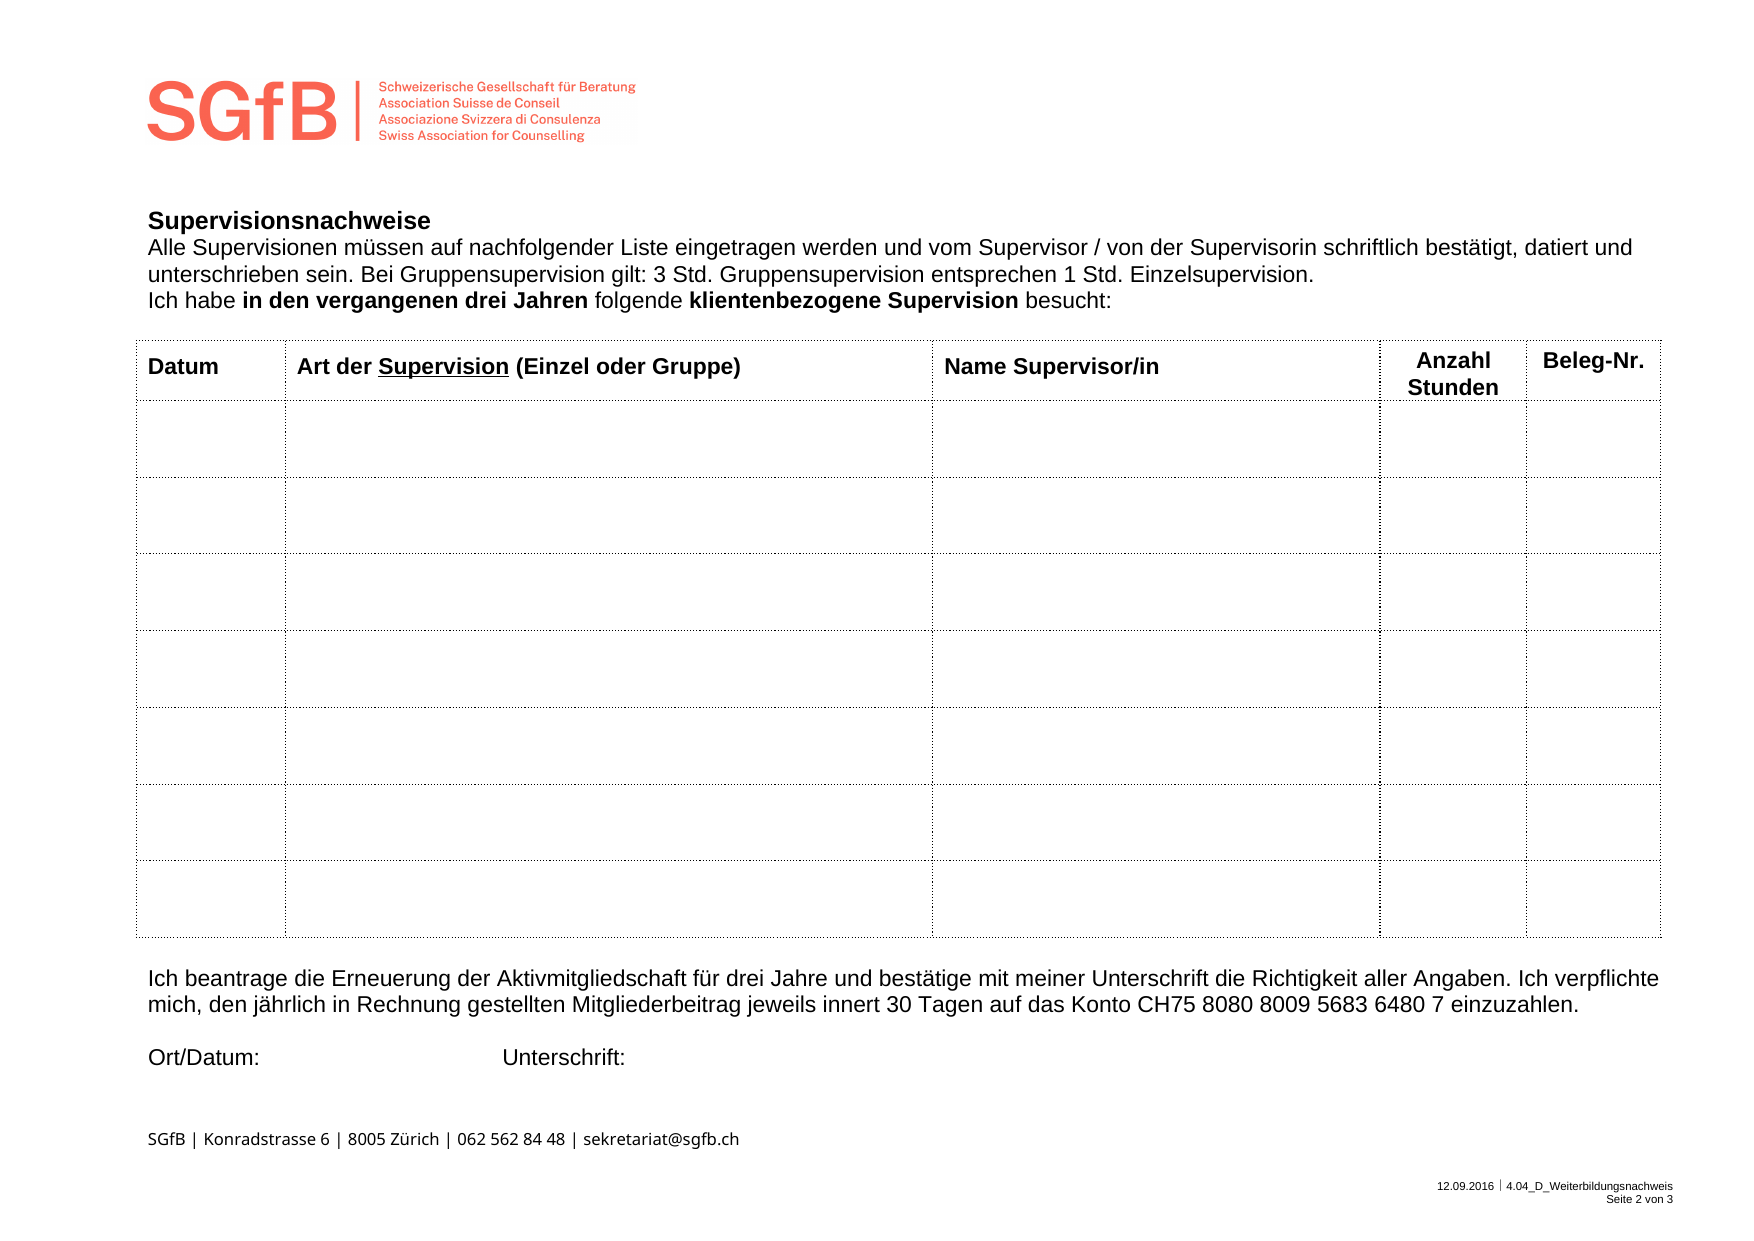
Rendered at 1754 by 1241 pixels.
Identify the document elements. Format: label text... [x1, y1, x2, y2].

table_cell [285, 400, 933, 477]
table_cell [933, 553, 1380, 630]
table_cell [1526, 630, 1661, 707]
table_cell [136, 630, 285, 707]
table_header Art der Supervision (Einzel oder Gruppe) [285, 340, 933, 400]
table_cell [136, 784, 285, 860]
table_cell [933, 707, 1380, 784]
table_cell [136, 707, 285, 784]
text Ich beantrage die Erneuerung der Aktivmitgliedschaft für drei Jahre und bestätige mit meiner Unterschrift die Richtigkeit aller Angaben. Ich verpflichte mich, den jährlich in Rechnung gestellten Mitgliederbeitrag jeweils innert 30 Tagen auf das Konto CH75 8080 8009 5683 6480 7 einzuzahlen. [148, 964, 1673, 1017]
table_cell [933, 784, 1380, 860]
table_header Beleg-Nr. [1526, 340, 1661, 400]
text Ort/Datum: Unterschrift: [148, 1044, 1673, 1070]
table_cell [285, 553, 933, 630]
table_cell [1380, 477, 1526, 553]
table_header Name Supervisor/in [933, 340, 1380, 400]
table_cell [136, 477, 285, 553]
table_cell [933, 860, 1380, 937]
table_cell [1526, 784, 1661, 860]
table_cell [285, 784, 933, 860]
text Ich habe in den vergangenen drei Jahren folgende klientenbezogene Supervision besucht: [148, 287, 1673, 313]
table_cell [1526, 400, 1661, 477]
table_cell [933, 400, 1380, 477]
table_cell [1380, 860, 1526, 937]
table_cell [136, 400, 285, 477]
table_cell [1380, 784, 1526, 860]
table_cell [1380, 400, 1526, 477]
table_cell [285, 630, 933, 707]
text Supervisionsnachweise [148, 206, 1673, 234]
table_cell [933, 477, 1380, 553]
table_cell [1380, 707, 1526, 784]
table_header Anzahl Stunden [1380, 340, 1526, 400]
table_header Datum [136, 340, 285, 400]
table_cell [1526, 707, 1661, 784]
table_cell [136, 553, 285, 630]
table_cell [136, 860, 285, 937]
table_cell [1380, 630, 1526, 707]
table_cell [285, 477, 933, 553]
table_cell [1526, 860, 1661, 937]
table_cell [1380, 553, 1526, 630]
text Alle Supervisionen müssen auf nachfolgender Liste eingetragen werden und vom Supervisor / von der Supervisorin schriftlich bestätigt, datiert und unterschrieben sein. Bei Gruppensupervision gilt: 3 Std. Gruppensupervision entsprechen 1 Std. Einzelsupervision. [148, 234, 1673, 287]
table_cell [1526, 553, 1661, 630]
table_cell [285, 860, 933, 937]
table_cell [933, 630, 1380, 707]
table_cell [1526, 477, 1661, 553]
table_cell [285, 707, 933, 784]
picture [145, 78, 638, 145]
